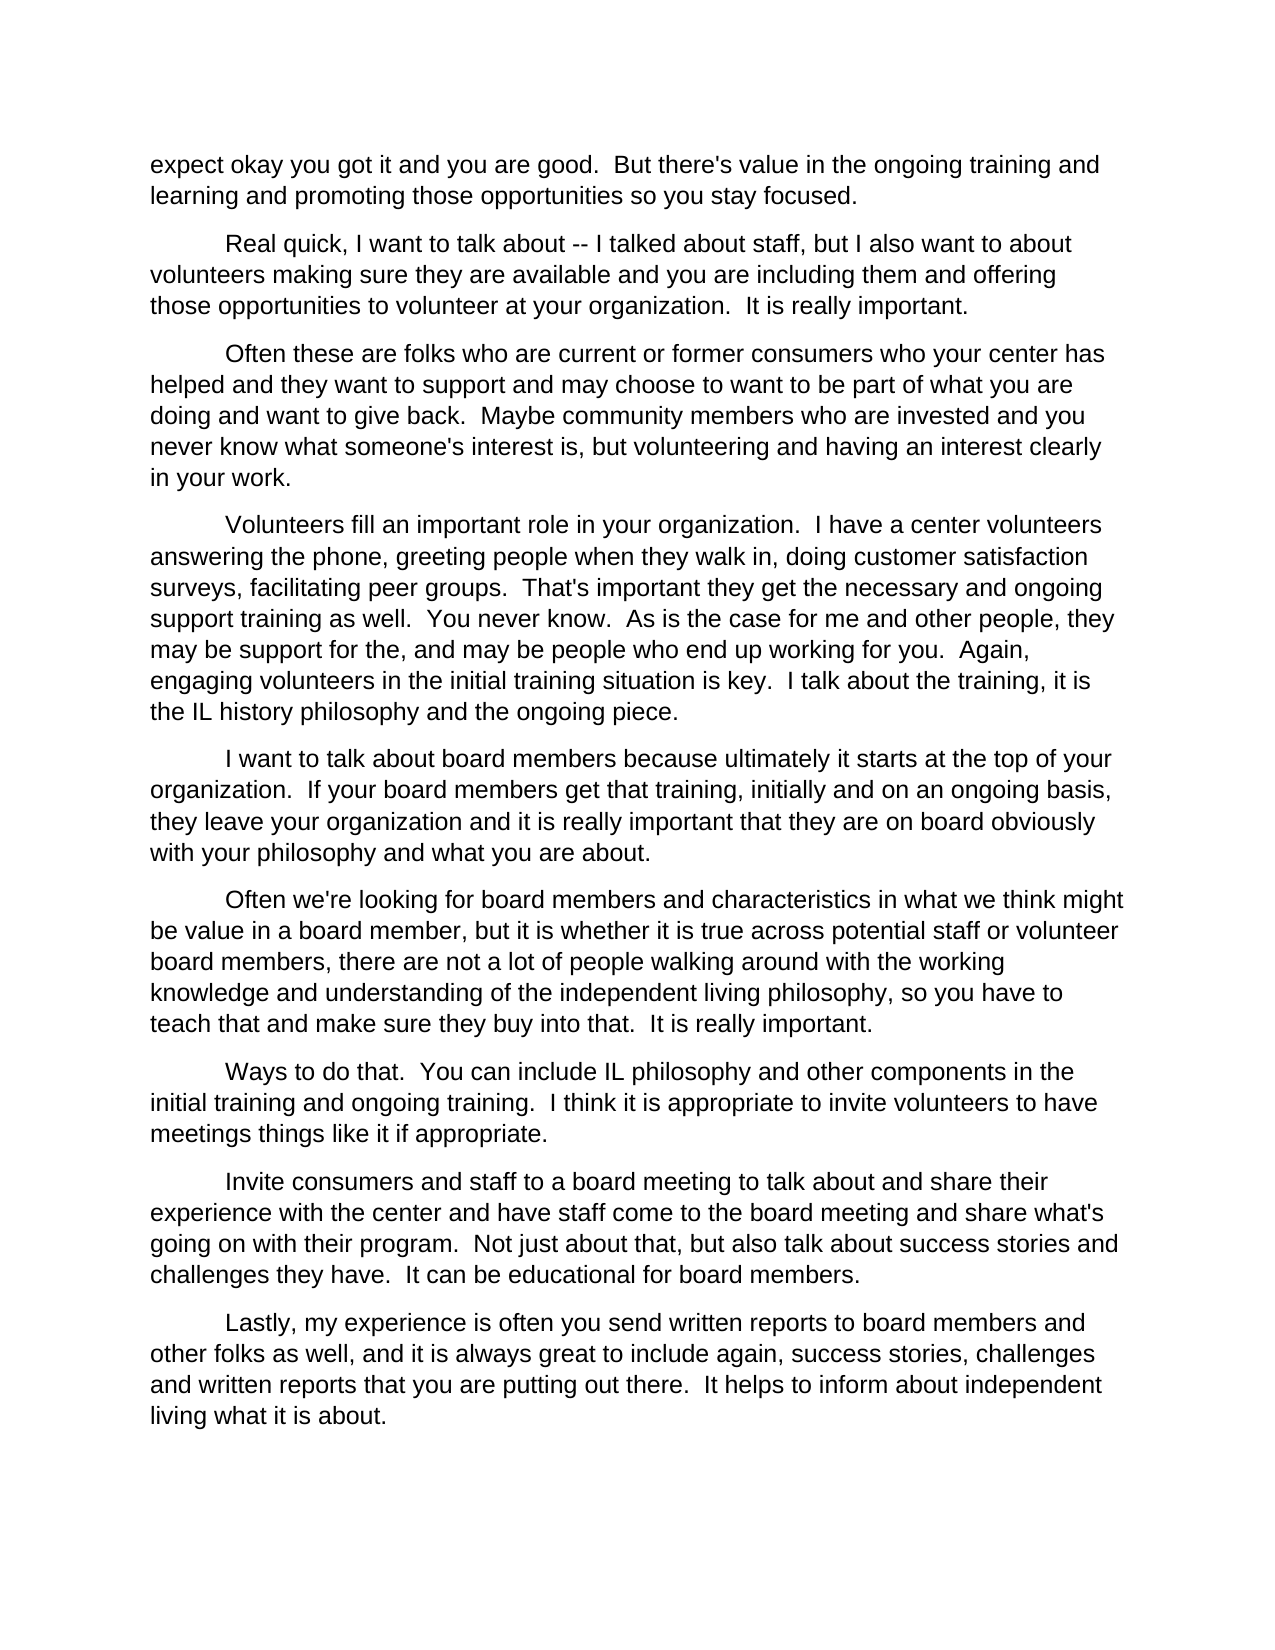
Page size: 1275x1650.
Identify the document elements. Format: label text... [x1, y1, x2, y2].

text Often these are folks who are current or former consumers who your center has helped and they want to support and may choose to want to be part of what you are doing and want to give back. Maybe community members who are invested and you never know what someone's interest is, but volunteering and having an interest clearly in your work. [150, 338, 1125, 491]
text I want to talk about board members because ultimately it starts at the top of your organization. If your board members get that training, initially and on an ongoing basis, they leave your organization and it is really important that they are on board obviously with your philosophy and what you are about. [150, 744, 1125, 866]
text Volunteers fill an important role in your organization. I have a center volunteers answering the phone, greeting people when they walk in, doing customer satisfaction surveys, facilitating peer groups. That's important they get the necessary and ongoing support training as well. You never know. As is the case for me and other people, they may be support for the, and may be people who end up working for you. Again, engaging volunteers in the initial training situation is key. I talk about the training, it is the IL history philosophy and the ongoing piece. [150, 510, 1125, 725]
text Ways to do that. You can include IL philosophy and other components in the initial training and ongoing training. I think it is appropriate to invite volunteers to have meetings things like it if appropriate. [150, 1057, 1125, 1148]
text Invite consumers and staff to a board meeting to talk about and share their experience with the center and have staff come to the board meeting and share what's going on with their program. Not just about that, but also talk about success stories and challenges they have. It can be educational for board members. [150, 1167, 1125, 1289]
text Often we're looking for board members and characteristics in what we think might be value in a board member, but it is whether it is true across potential staff or volunteer board members, there are not a lot of people walking around with the working knowledge and understanding of the independent living philosophy, so you have to teach that and make sure they buy into that. It is really important. [150, 885, 1125, 1038]
text Lastly, my experience is often you send written reports to board members and other folks as well, and it is always great to include again, success stories, challenges and written reports that you are putting out there. It helps to inform about independent living what it is about. [150, 1308, 1125, 1429]
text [150, 150, 1125, 210]
text Real quick, I want to talk about -- I talked about staff, but I also want to about volunteers making sure they are available and you are including them and offering those opportunities to volunteer at your organization. It is really important. [150, 229, 1125, 319]
